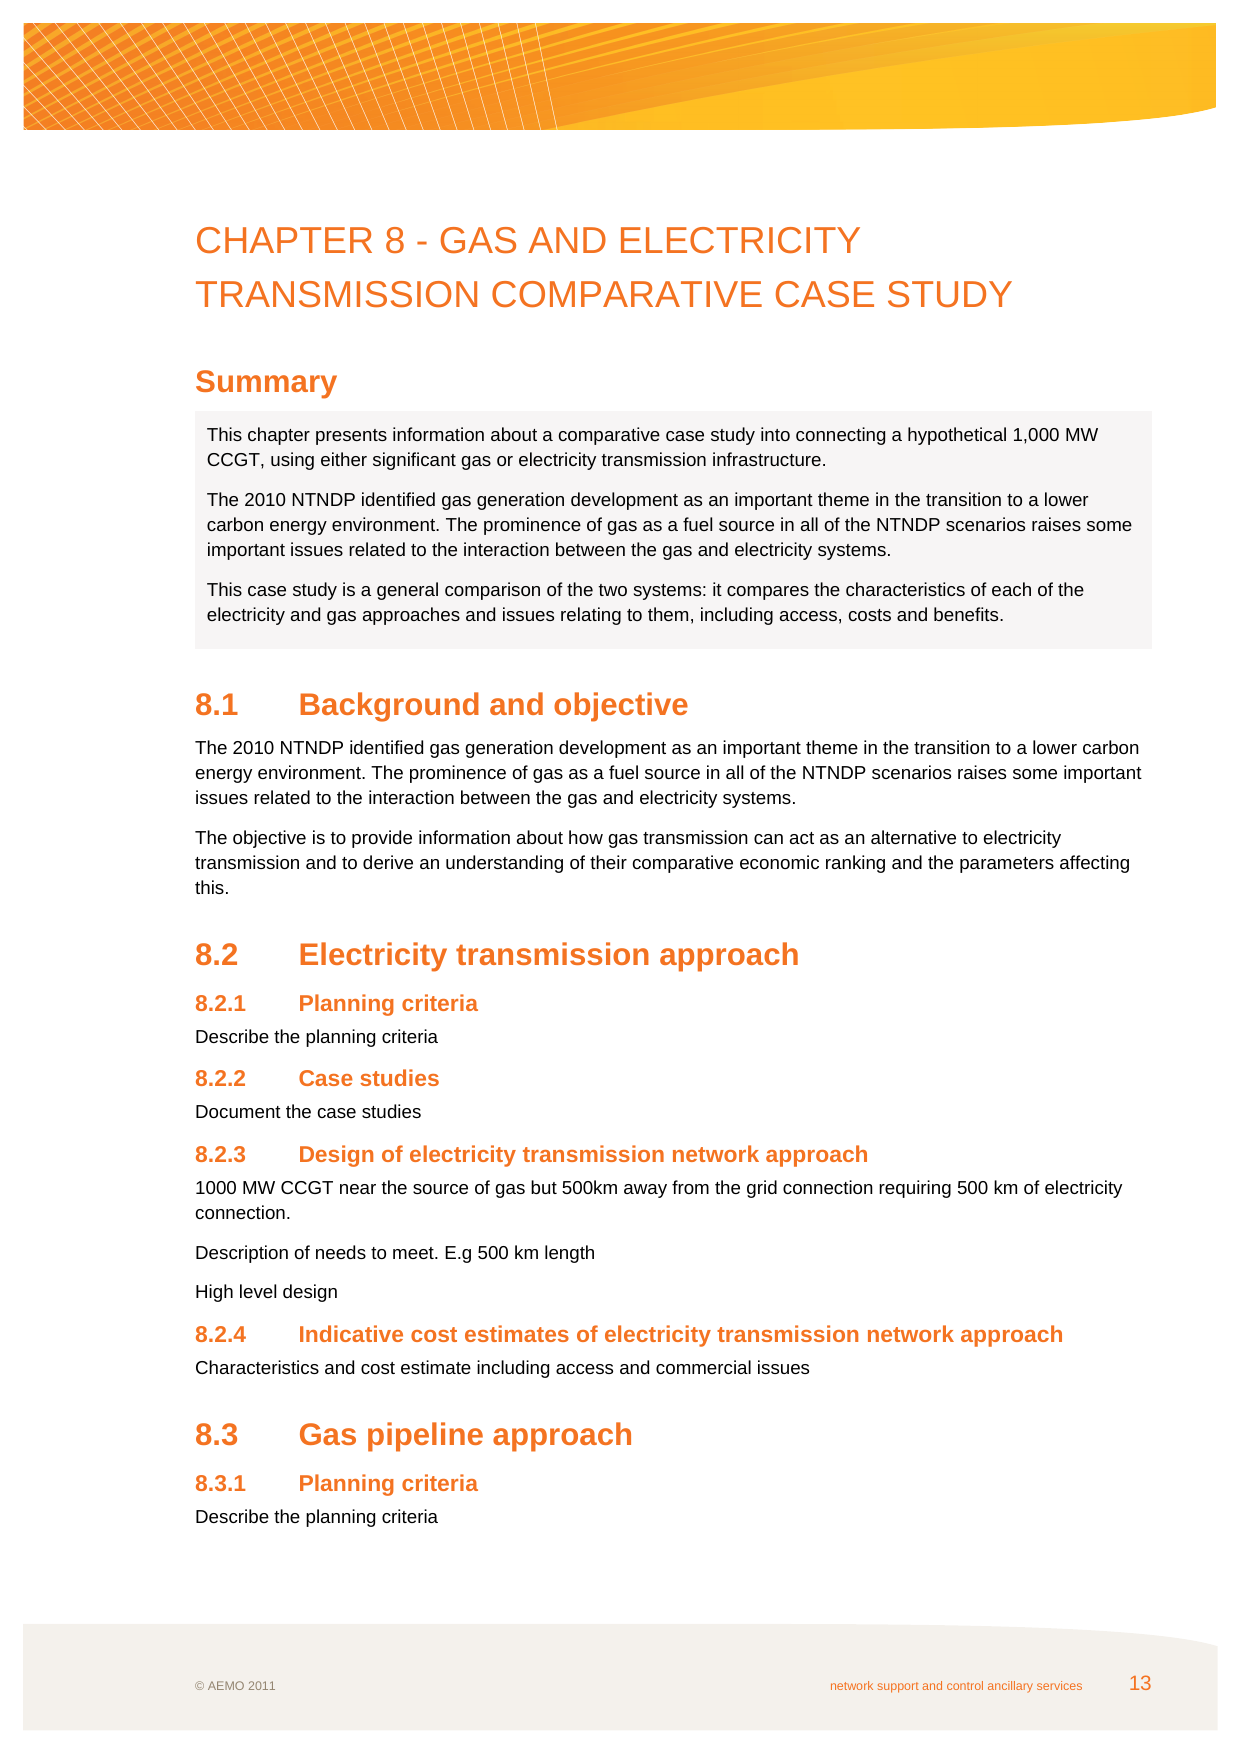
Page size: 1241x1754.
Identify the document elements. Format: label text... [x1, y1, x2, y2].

text Document the case studies [195, 1098, 1152, 1123]
subtitle Summary [195, 362, 1093, 399]
text Describe the planning criteria [195, 1022, 1152, 1047]
subtitle Gas pipeline approach [195, 1414, 1152, 1451]
subtitle Indicative cost estimates of electricity transmission network approach [195, 1321, 1152, 1348]
subtitle Planning criteria [195, 989, 1152, 1016]
subtitle Background and objective [195, 684, 1152, 722]
table_header This chapter presents information about a comparative case study into connecting a hypothetical 1,000 MW CCGT, using either significant gas or electricity transmission infrastructure. The 2010 NTNDP identified gas generation development as an important theme in the transition to a lower carbon energy environment. The prominence of gas as a fuel source in all of the NTNDP scenarios raises some important issues related to the interaction between the gas and electricity systems. This case study is a general comparison of the two systems: it compares the characteristics of each of the electricity and gas approaches and issues relating to them, including access, costs and benefits. [196, 412, 1151, 648]
subtitle Planning criteria [195, 1469, 1152, 1496]
text The 2010 NTNDP identified gas generation development as an important theme in the transition to a lower carbon energy environment. The prominence of gas as a fuel source in all of the NTNDP scenarios raises some important issues related to the interaction between the gas and electricity systems. [195, 734, 1152, 809]
picture [23, 23, 1216, 130]
text The objective is to provide information about how gas transmission can act as an alternative to electricity transmission and to derive an understanding of their comparative economic ranking and the parameters affecting this. [195, 823, 1152, 898]
subtitle gas and electricity transmission comparative case study [195, 218, 1152, 316]
subtitle Case studies [195, 1065, 1152, 1092]
text Describe the planning criteria [195, 1502, 1152, 1527]
text High level design [195, 1278, 1152, 1303]
subtitle Design of electricity transmission network approach [195, 1140, 1152, 1167]
text Characteristics and cost estimate including access and commercial issues [195, 1353, 1152, 1378]
text 1000 MW CCGT near the source of gas but 500km away from the grid connection requiring 500 km of electricity connection. [195, 1173, 1152, 1223]
text Description of needs to meet. E.g 500 km length [195, 1238, 1152, 1263]
subtitle Electricity transmission approach [195, 934, 1152, 971]
